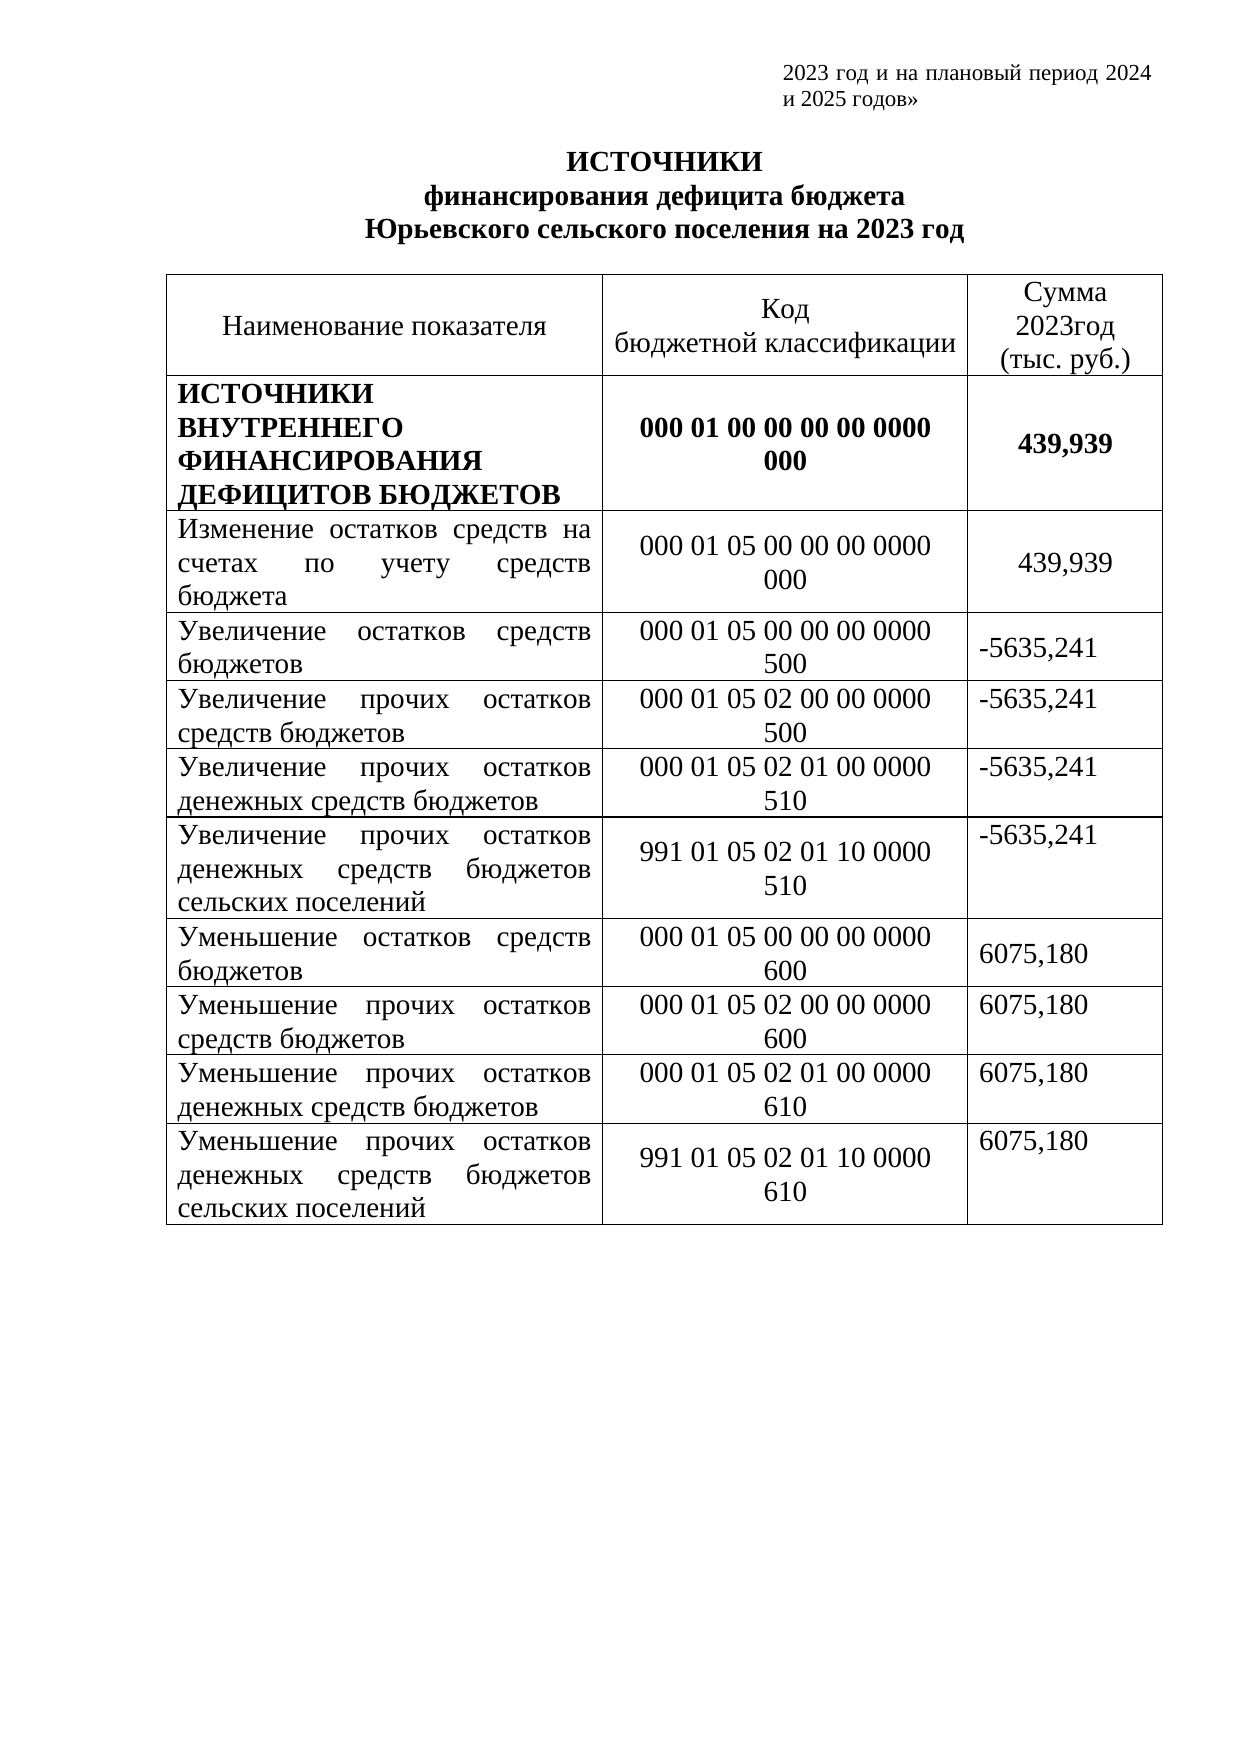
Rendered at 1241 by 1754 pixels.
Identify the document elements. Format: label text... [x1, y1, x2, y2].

table_cell ИСТОЧНИКИ ВНУТРЕННЕГО ФИНАНСИРОВАНИЯ ДЕФИЦИТОВ БЮДЖЕТОВ [167, 376, 602, 510]
table_header Сумма 2023год (тыс. руб.) [968, 275, 1162, 375]
table_cell -5635,241 [968, 749, 1162, 816]
table_cell 439,939 [968, 511, 1162, 612]
table_cell -5635,241 [968, 818, 1162, 918]
table_cell Увеличение прочих остатков средств бюджетов [167, 681, 602, 748]
table_header Наименование показателя [167, 275, 602, 375]
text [783, 59, 1152, 112]
table_cell 000 01 05 02 01 00 0000 510 [603, 749, 967, 816]
table_cell 6075,180 [968, 1124, 1162, 1224]
table_cell 000 01 05 00 00 00 0000 500 [603, 613, 967, 680]
text Юрьевского сельского поселения на 2023 год [177, 211, 1152, 245]
table_cell Уменьшение прочих остатков средств бюджетов [167, 987, 602, 1054]
text финансирования дефицита бюджета [177, 178, 1152, 211]
table_cell Изменение остатков средств на счетах по учету средств бюджета [167, 511, 602, 612]
table_cell Уменьшение прочих остатков денежных средств бюджетов сельских поселений [167, 1124, 602, 1224]
table_header Код бюджетной классификации [603, 275, 967, 375]
table_cell 000 01 00 00 00 00 0000 000 [603, 376, 967, 510]
table_cell 000 01 05 00 00 00 0000 000 [603, 511, 967, 612]
table_cell 991 01 05 02 01 10 0000 510 [603, 818, 967, 918]
table_cell Уменьшение остатков средств бюджетов [167, 919, 602, 986]
table_cell 6075,180 [968, 987, 1162, 1054]
table_cell -5635,241 [968, 613, 1162, 680]
table_cell 000 01 05 02 00 00 0000 600 [603, 987, 967, 1054]
table_cell 000 01 05 02 00 00 0000 500 [603, 681, 967, 748]
table_cell -5635,241 [968, 681, 1162, 748]
table_cell 000 01 05 00 00 00 0000 600 [603, 919, 967, 986]
table_cell Уменьшение прочих остатков денежных средств бюджетов [167, 1055, 602, 1122]
table_cell Увеличение остатков средств бюджетов [167, 613, 602, 680]
table_cell Увеличение прочих остатков денежных средств бюджетов [167, 749, 602, 816]
table_cell 6075,180 [968, 919, 1162, 986]
table_cell 439,939 [968, 376, 1162, 510]
table_cell 000 01 05 02 01 00 0000 610 [603, 1055, 967, 1122]
text ИСТОЧНИКИ [177, 144, 1152, 178]
table_cell 991 01 05 02 01 10 0000 610 [603, 1124, 967, 1224]
table_cell 6075,180 [968, 1055, 1162, 1122]
table_cell Увеличение прочих остатков денежных средств бюджетов сельских поселений [167, 818, 602, 918]
